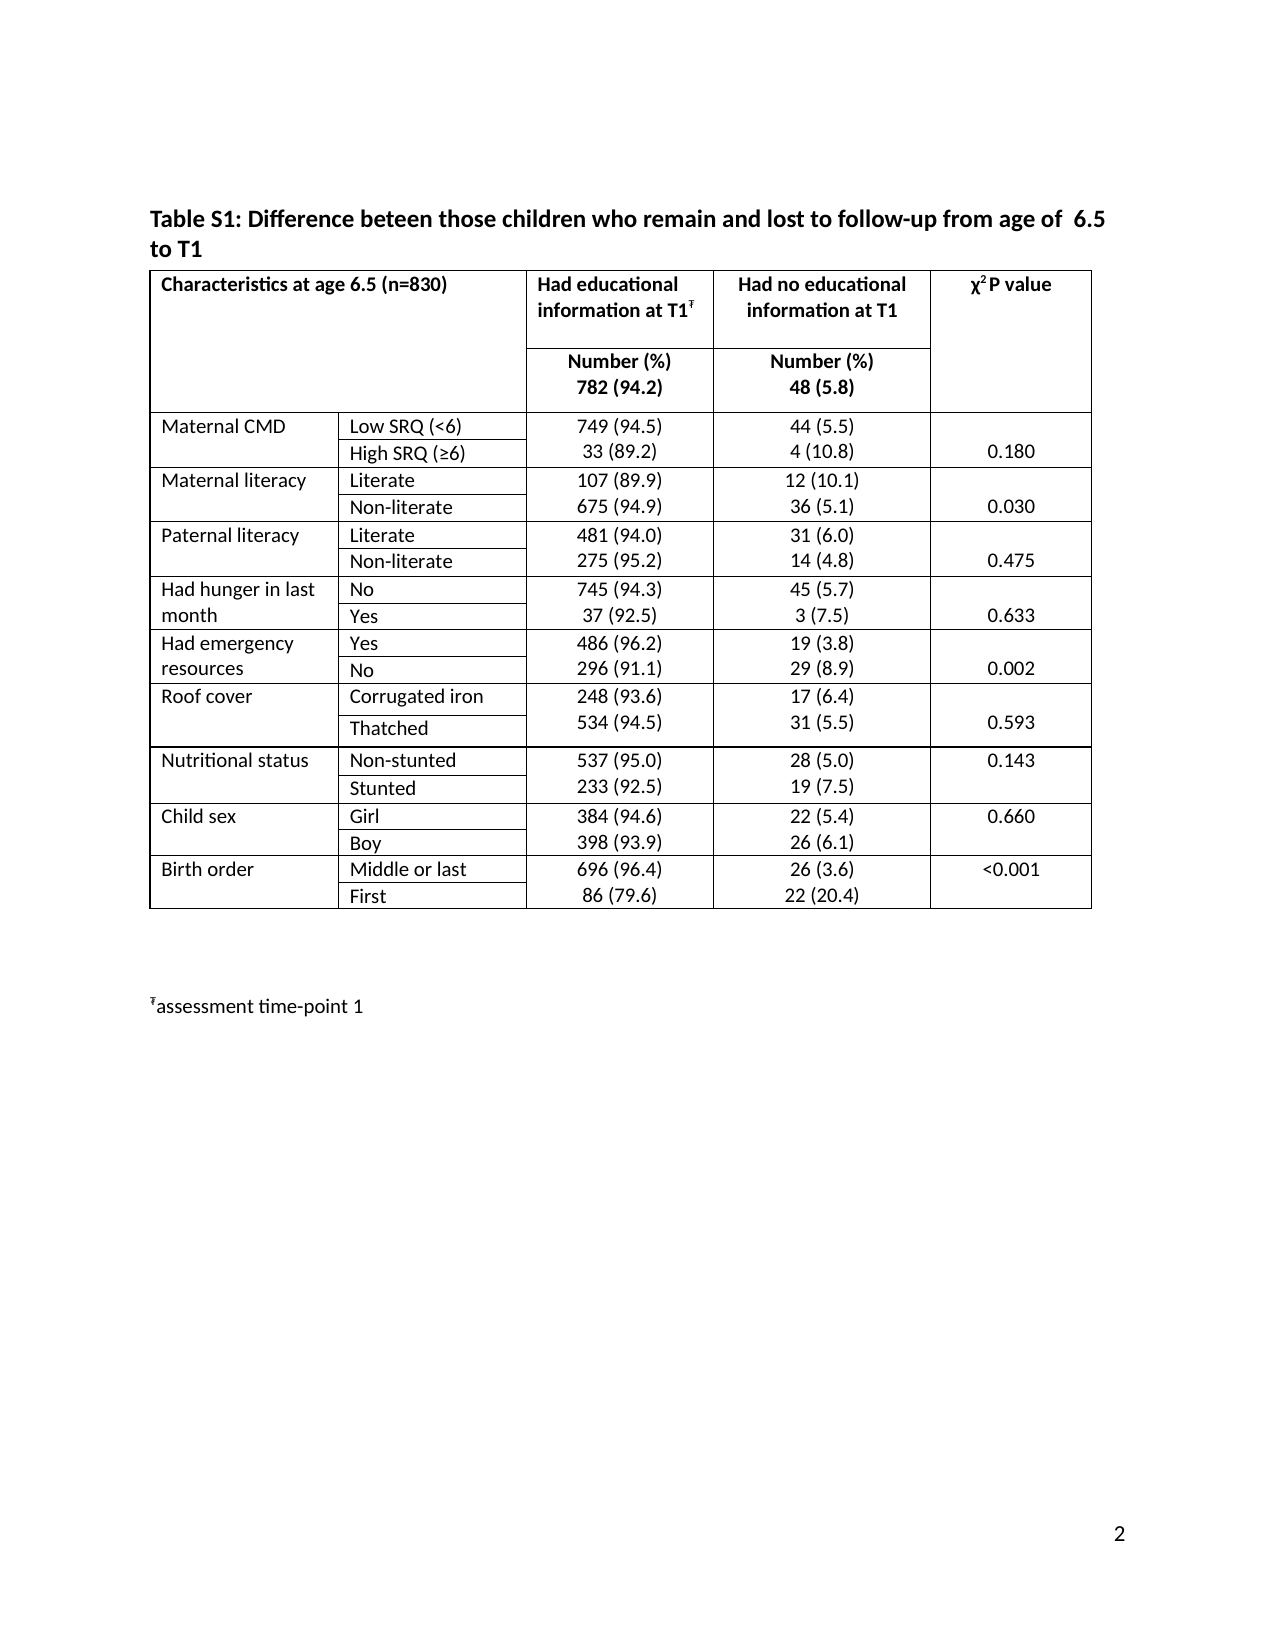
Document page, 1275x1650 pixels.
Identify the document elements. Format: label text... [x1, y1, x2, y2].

table_cell Child sex [151, 804, 338, 855]
table_cell Number (%) 782 (94.2) [527, 349, 713, 412]
table_cell 384 (94.6) 398 (93.9) [527, 804, 713, 855]
table_header Had educational information at T1₮ [527, 271, 713, 348]
table_cell Yes [339, 630, 526, 656]
table_header Had no educational information at T1 [714, 271, 930, 348]
table_cell 45 (5.7) 3 (7.5) [714, 577, 930, 629]
table_cell <0.001 [931, 856, 1091, 908]
table_cell 0.593 [931, 684, 1091, 746]
table_cell Middle or last [339, 856, 526, 882]
table_cell 26 (3.6) 22 (20.4) [714, 856, 930, 908]
table_cell 12 (10.1) 36 (5.1) [714, 468, 930, 521]
table_cell Maternal literacy [151, 468, 338, 521]
table_cell 17 (6.4) 31 (5.5) [714, 684, 930, 746]
table_cell Corrugated iron [339, 684, 526, 714]
table_cell 31 (6.0) 14 (4.8) [714, 522, 930, 576]
table_cell Birth order [151, 856, 338, 908]
table_cell Literate [339, 522, 526, 548]
table_cell Stunted [339, 776, 526, 802]
table_cell 44 (5.5) 4 (10.8) [714, 413, 930, 467]
table_cell Boy [339, 830, 526, 855]
table_cell 696 (96.4) 86 (79.6) [527, 856, 713, 908]
table_cell 0.180 [931, 413, 1091, 467]
table_cell 749 (94.5) 33 (89.2) [527, 413, 713, 467]
table_cell Literate [339, 468, 526, 493]
table_cell 107 (89.9) 675 (94.9) [527, 468, 713, 521]
table_cell No [339, 577, 526, 602]
table_cell 0.030 [931, 468, 1091, 521]
table_cell 537 (95.0) 233 (92.5) [527, 748, 713, 802]
text ₮assessment time-point 1 [150, 993, 1125, 1019]
table_cell High SRQ (≥6) [339, 440, 526, 467]
table_cell 0.475 [931, 522, 1091, 576]
table_cell 28 (5.0) 19 (7.5) [714, 748, 930, 802]
table_cell Maternal CMD [151, 413, 338, 467]
table_header χ2 P value [931, 271, 1091, 412]
table_cell 481 (94.0) 275 (95.2) [527, 522, 713, 576]
table_cell Non-literate [339, 549, 526, 576]
table_cell Roof cover [151, 684, 338, 746]
table_cell 0.660 [931, 804, 1091, 855]
table_cell First [339, 883, 526, 908]
table_cell Yes [339, 604, 526, 629]
table_cell Girl [339, 804, 526, 829]
table_header Characteristics at age 6.5 (n=830) [151, 271, 526, 412]
table_cell Non-literate [339, 495, 526, 521]
table_cell Thatched [339, 716, 526, 746]
table_cell 0.002 [931, 630, 1091, 682]
table_cell Paternal literacy [151, 522, 338, 576]
table_cell 486 (96.2) 296 (91.1) [527, 630, 713, 682]
subtitle Table S1: Difference beteen those children who remain and lost to follow-up from age of 6.5 to T1 [150, 203, 1125, 264]
table_cell 745 (94.3) 37 (92.5) [527, 577, 713, 629]
table_cell Had hunger in last month [151, 577, 338, 629]
table_cell Number (%) 48 (5.8) [714, 349, 930, 412]
table_cell 22 (5.4) 26 (6.1) [714, 804, 930, 855]
table_cell Low SRQ (<6) [339, 413, 526, 439]
table_cell 0.633 [931, 577, 1091, 629]
table_cell 0.143 [931, 748, 1091, 802]
table_cell Nutritional status [151, 748, 338, 802]
table_cell 248 (93.6) 534 (94.5) [527, 684, 713, 746]
table_cell 19 (3.8) 29 (8.9) [714, 630, 930, 682]
table_cell Had emergency resources [151, 630, 338, 682]
table_cell Non-stunted [339, 748, 526, 774]
table_cell No [339, 657, 526, 682]
